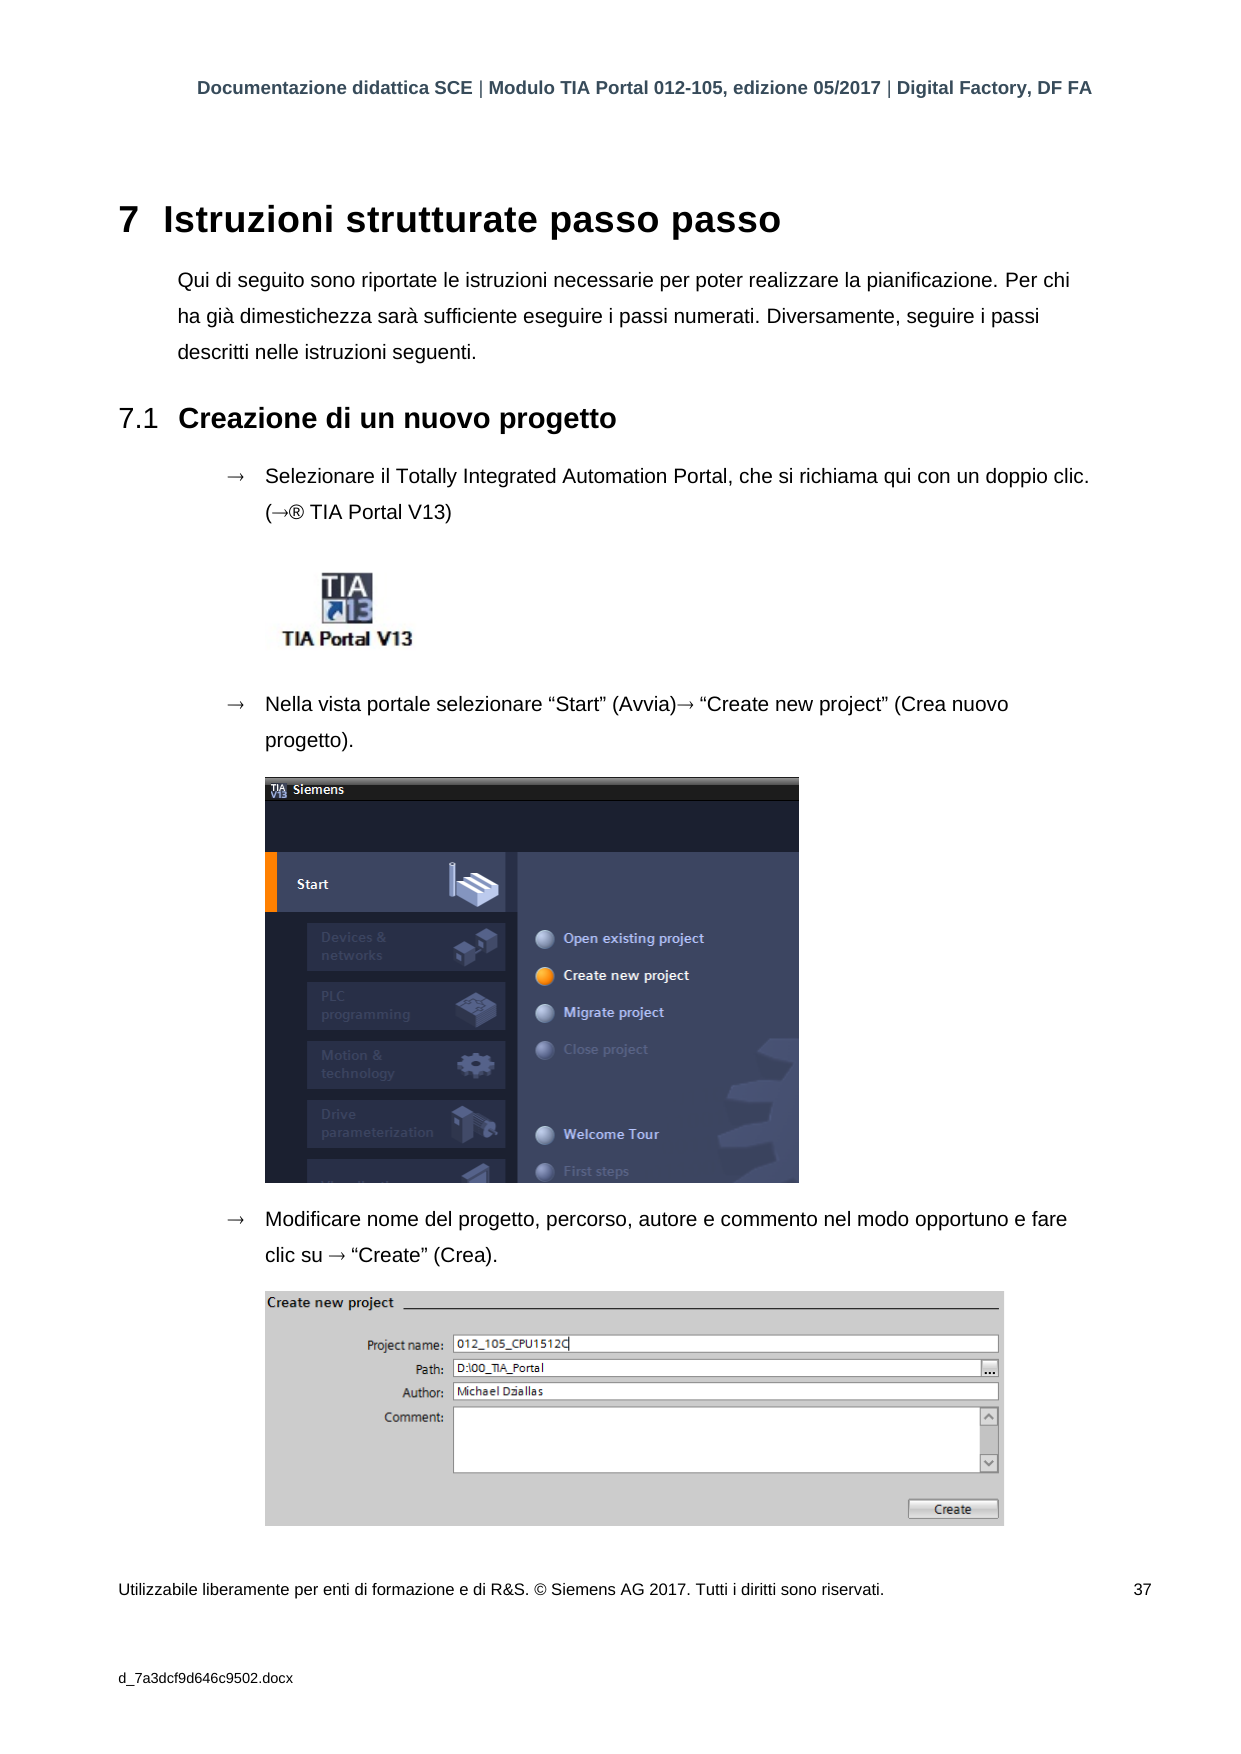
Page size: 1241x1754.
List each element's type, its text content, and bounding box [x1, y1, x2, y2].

picture [265, 1291, 1005, 1526]
text Nella vista portale selezionare “Start” (Avvia) “Create new project” (Crea nuovo progetto). [227, 692, 1092, 752]
subtitle Creazione di un nuovo progetto [118, 401, 1092, 434]
text Qui di seguito sono riportate le istruzioni necessarie per poter realizzare la pianificazione. Per chi ha già dimestichezza sarà sufficiente eseguire i passi numerati. Diversamente, seguire i passi descritti nelle istruzioni seguenti. [177, 268, 1092, 364]
text Modificare nome del progetto, percorso, autore e commento nel modo opportuno e fare clic su “Create” (Crea). [227, 1207, 1092, 1267]
text Selezionare il Totally Integrated Automation Portal, che si richiama qui con un doppio clic. (® TIA Portal V13) [227, 464, 1092, 524]
subtitle Istruzioni strutturate passo passo [118, 198, 1092, 241]
picture [265, 548, 431, 668]
picture [265, 776, 799, 1183]
